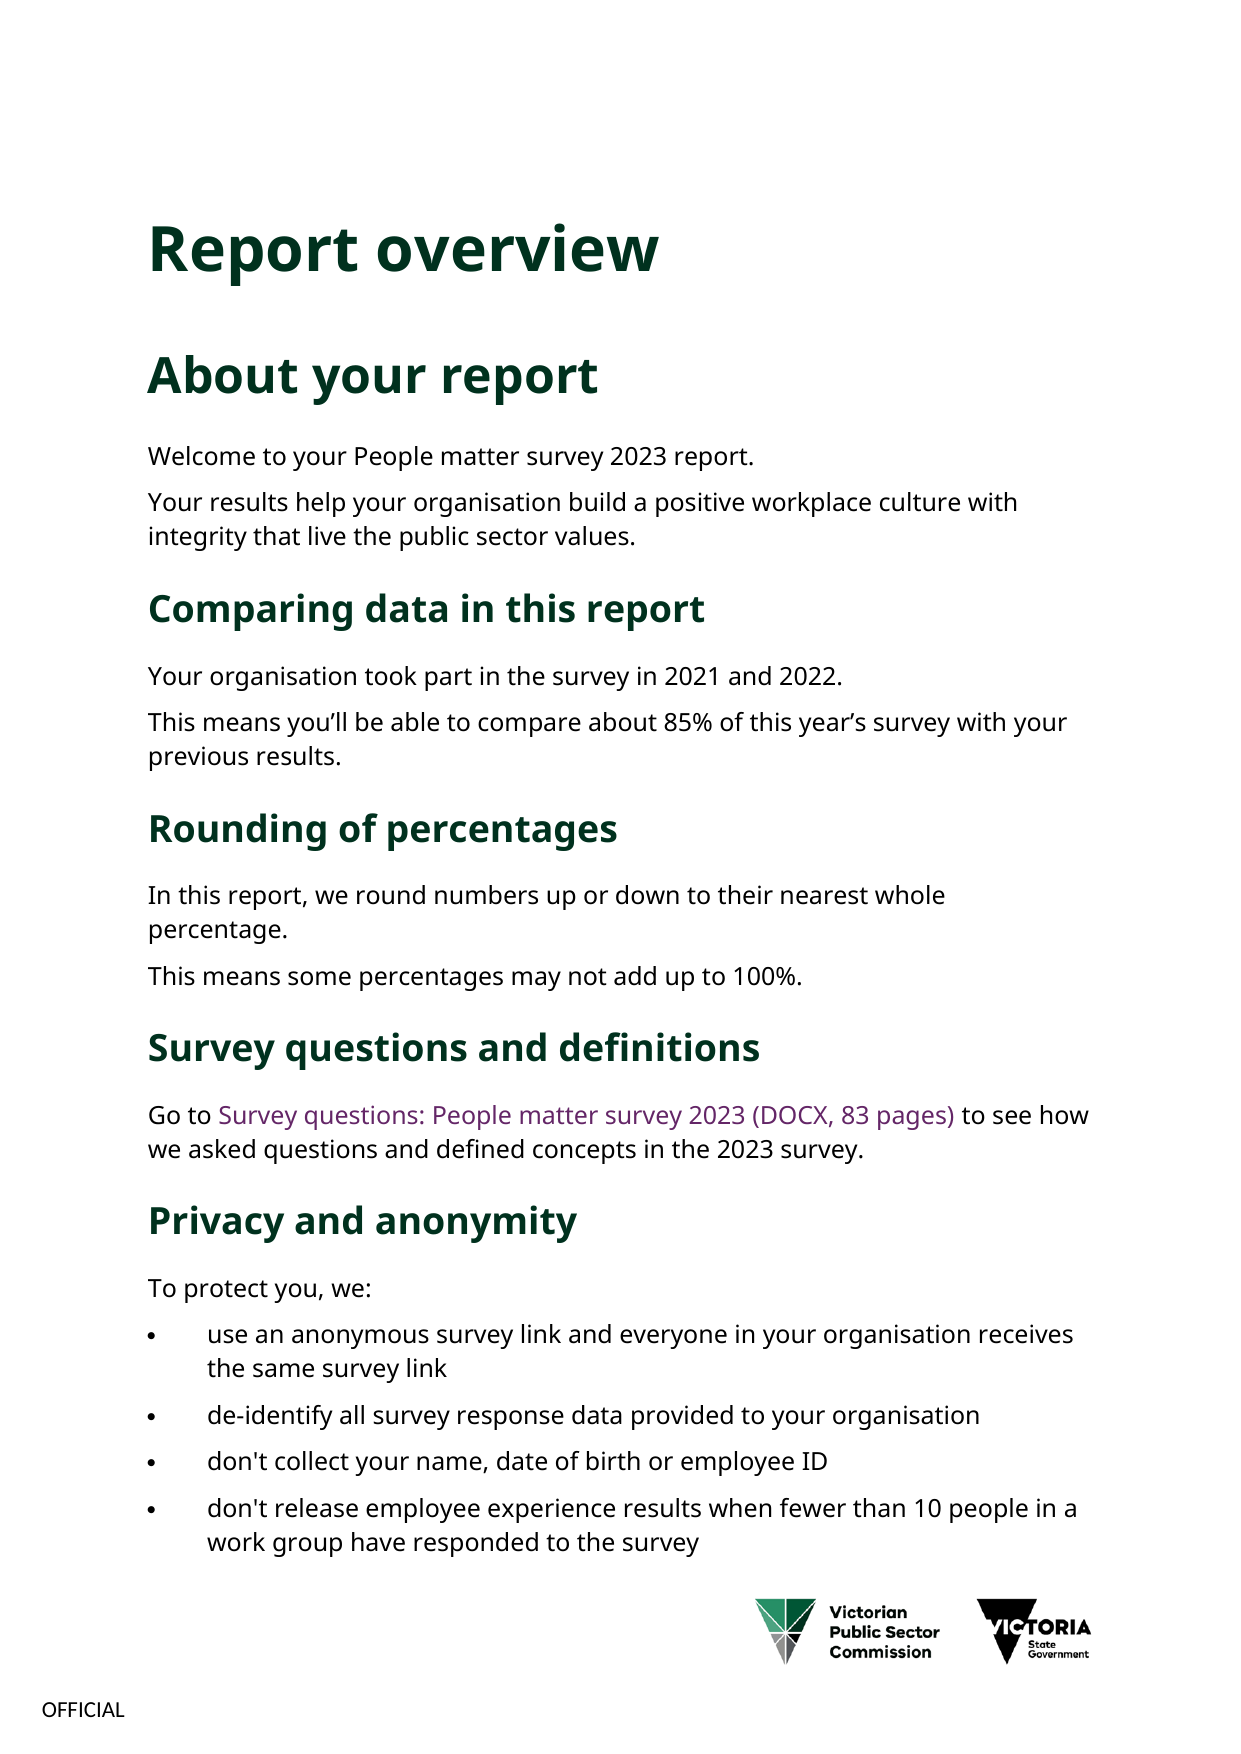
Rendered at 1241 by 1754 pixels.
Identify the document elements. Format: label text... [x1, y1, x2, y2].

text Go to Survey questions: People matter survey 2023 (DOCX, 83 pages) to see how we asked questions and defined concepts in the 2023 survey. [148, 1097, 1092, 1165]
subtitle Rounding of percentages [148, 802, 1092, 853]
text Your results help your organisation build a positive workplace culture with integrity that live the public sector values. [148, 485, 1092, 553]
subtitle Comparing data in this report [148, 582, 1092, 633]
subtitle Privacy and anonymity [148, 1194, 1092, 1246]
subtitle Report overview [148, 205, 1092, 290]
list don't release employee experience results when fewer than 10 people in a work group have responded to the survey [148, 1490, 1092, 1558]
text Your organisation took part in the survey in 2021 and 2022. [148, 658, 1092, 692]
text In this report, we round numbers up or down to their nearest whole percentage. [148, 878, 1092, 946]
list don't collect your name, date of birth or employee ID [148, 1444, 1092, 1478]
picture [754, 1598, 1093, 1666]
subtitle About your report [148, 340, 1092, 408]
subtitle Survey questions and definitions [148, 1021, 1092, 1072]
list use an anonymous survey link and everyone in your organisation receives the same survey link [148, 1317, 1092, 1385]
text This means you’ll be able to compare about 85% of this year’s survey with your previous results. [148, 704, 1092, 773]
text To protect you, we: [148, 1270, 1092, 1304]
list de-identify all survey response data provided to your organisation [148, 1397, 1092, 1431]
text Welcome to your People matter survey 2023 report. [148, 438, 1092, 473]
text This means some percentages may not add up to 100%. [148, 958, 1092, 992]
